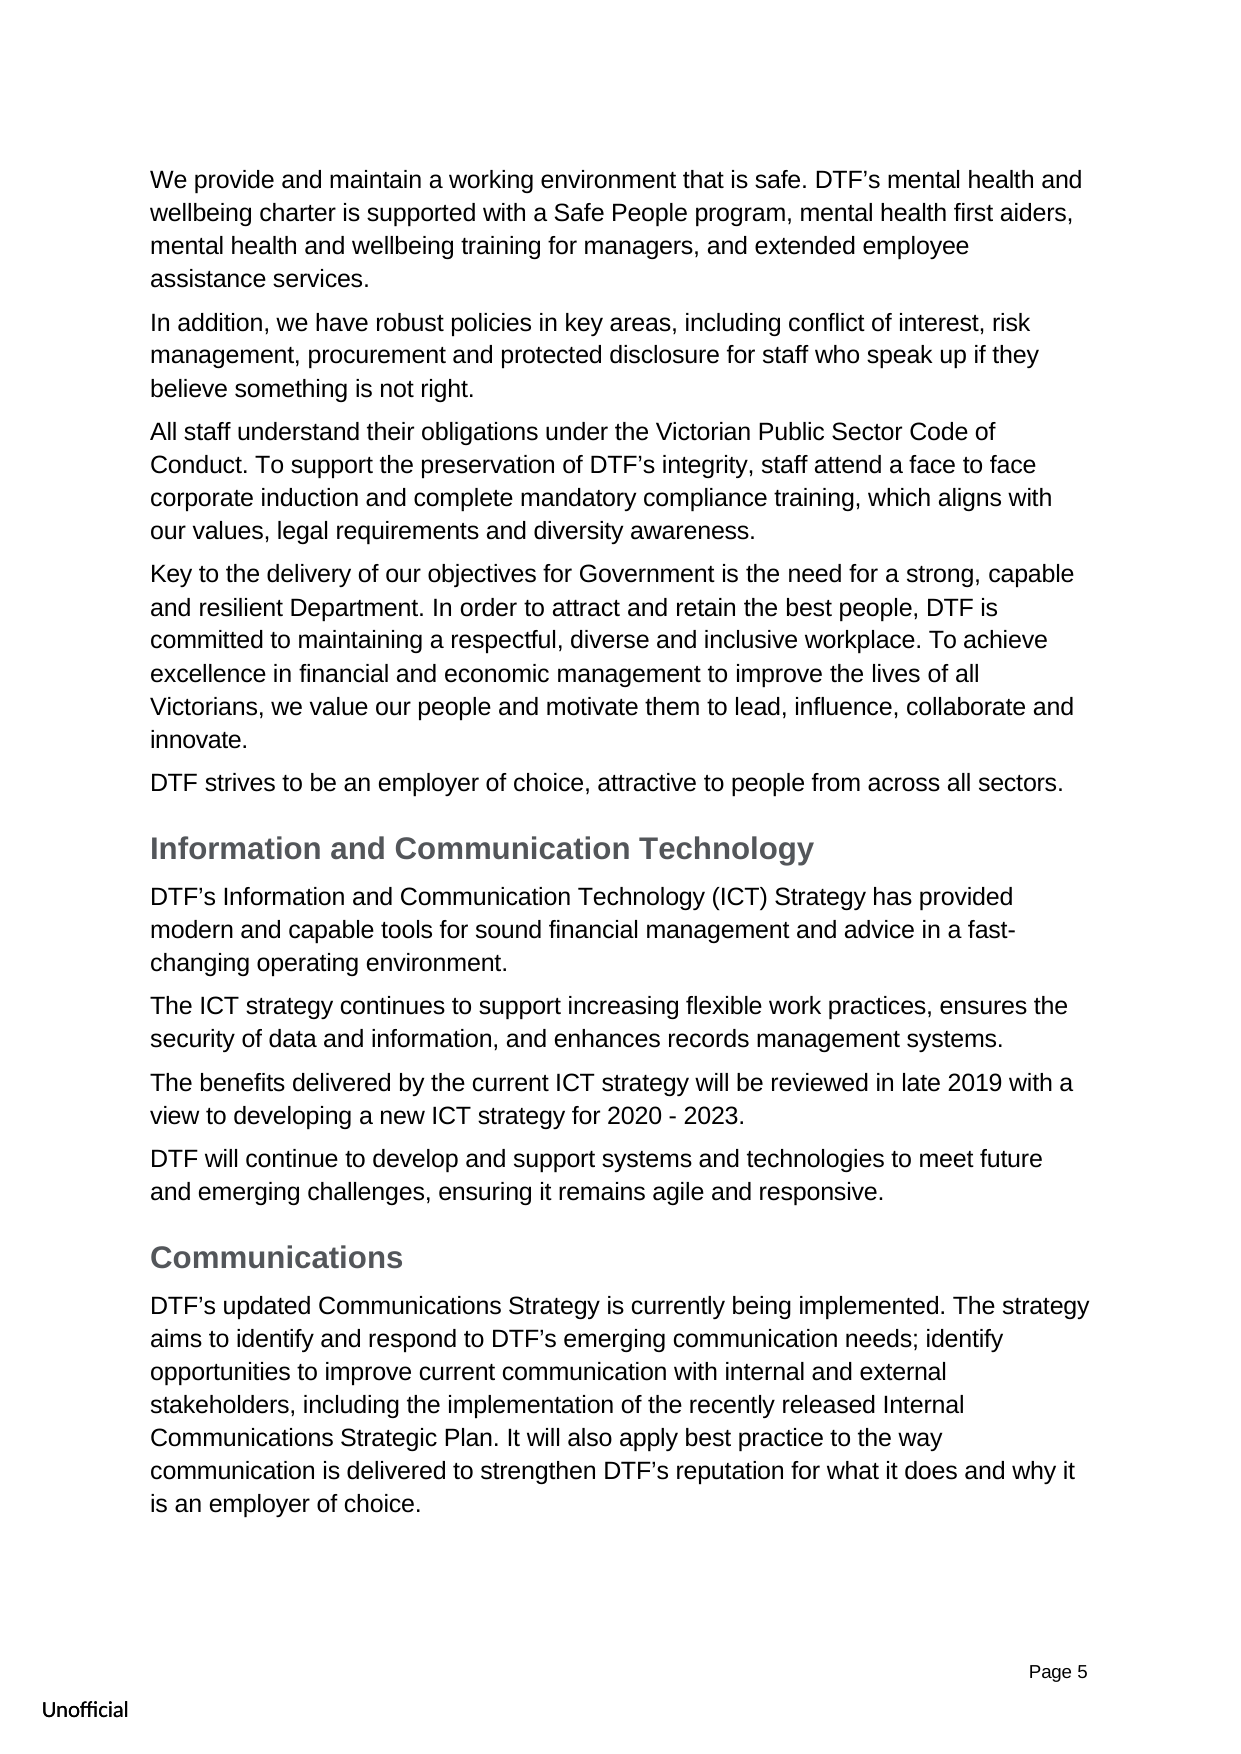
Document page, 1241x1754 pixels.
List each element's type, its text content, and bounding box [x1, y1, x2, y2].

text DTF’s Information and Communication Technology (ICT) Strategy has provided modern and capable tools for sound financial management and advice in a fast-changing operating environment. [150, 882, 1090, 977]
subtitle Information and Communication Technology [150, 830, 1090, 866]
text Key to the delivery of our objectives for Government is the need for a strong, capable and resilient Department. In order to attract and retain the best people, DTF is committed to maintaining a respectful, diverse and inclusive workplace. To achieve excellence in financial and economic management to improve the lives of all Victorians, we value our people and motivate them to lead, influence, collaborate and innovate. [150, 559, 1090, 753]
text The ICT strategy continues to support increasing flexible work practices, ensures the security of data and information, and enhances records management systems. [150, 991, 1090, 1053]
text All staff understand their obligations under the Victorian Public Sector Code of Conduct. To support the preservation of DTF’s integrity, staff attend a face to face corporate induction and complete mandatory compliance training, which aligns with our values, legal requirements and diversity awareness. [150, 417, 1090, 545]
text In addition, we have robust policies in key areas, including conflict of interest, risk management, procurement and protected disclosure for staff who speak up if they believe something is not right. [150, 307, 1090, 402]
subtitle Communications [150, 1239, 1090, 1275]
text We provide and maintain a working environment that is safe. DTF’s mental health and wellbeing charter is supported with a Safe People program, mental health first aiders, mental health and wellbeing training for managers, and extended employee assistance services. [150, 165, 1090, 293]
text DTF strives to be an employer of choice, attractive to people from across all sectors. [150, 768, 1090, 797]
text DTF’s updated Communications Strategy is currently being implemented. The strategy aims to identify and respond to DTF’s emerging communication needs; identify opportunities to improve current communication with internal and external stakeholders, including the implementation of the recently released Internal Communications Strategic Plan. It will also apply best practice to the way communication is delivered to strengthen DTF’s reputation for what it does and why it is an employer of choice. [150, 1291, 1090, 1518]
text The benefits delivered by the current ICT strategy will be reviewed in late 2019 with a view to developing a new ICT strategy for 2020 - 2023. [150, 1068, 1090, 1129]
text DTF will continue to develop and support systems and technologies to meet future and emerging challenges, ensuring it remains agile and responsive. [150, 1144, 1090, 1206]
